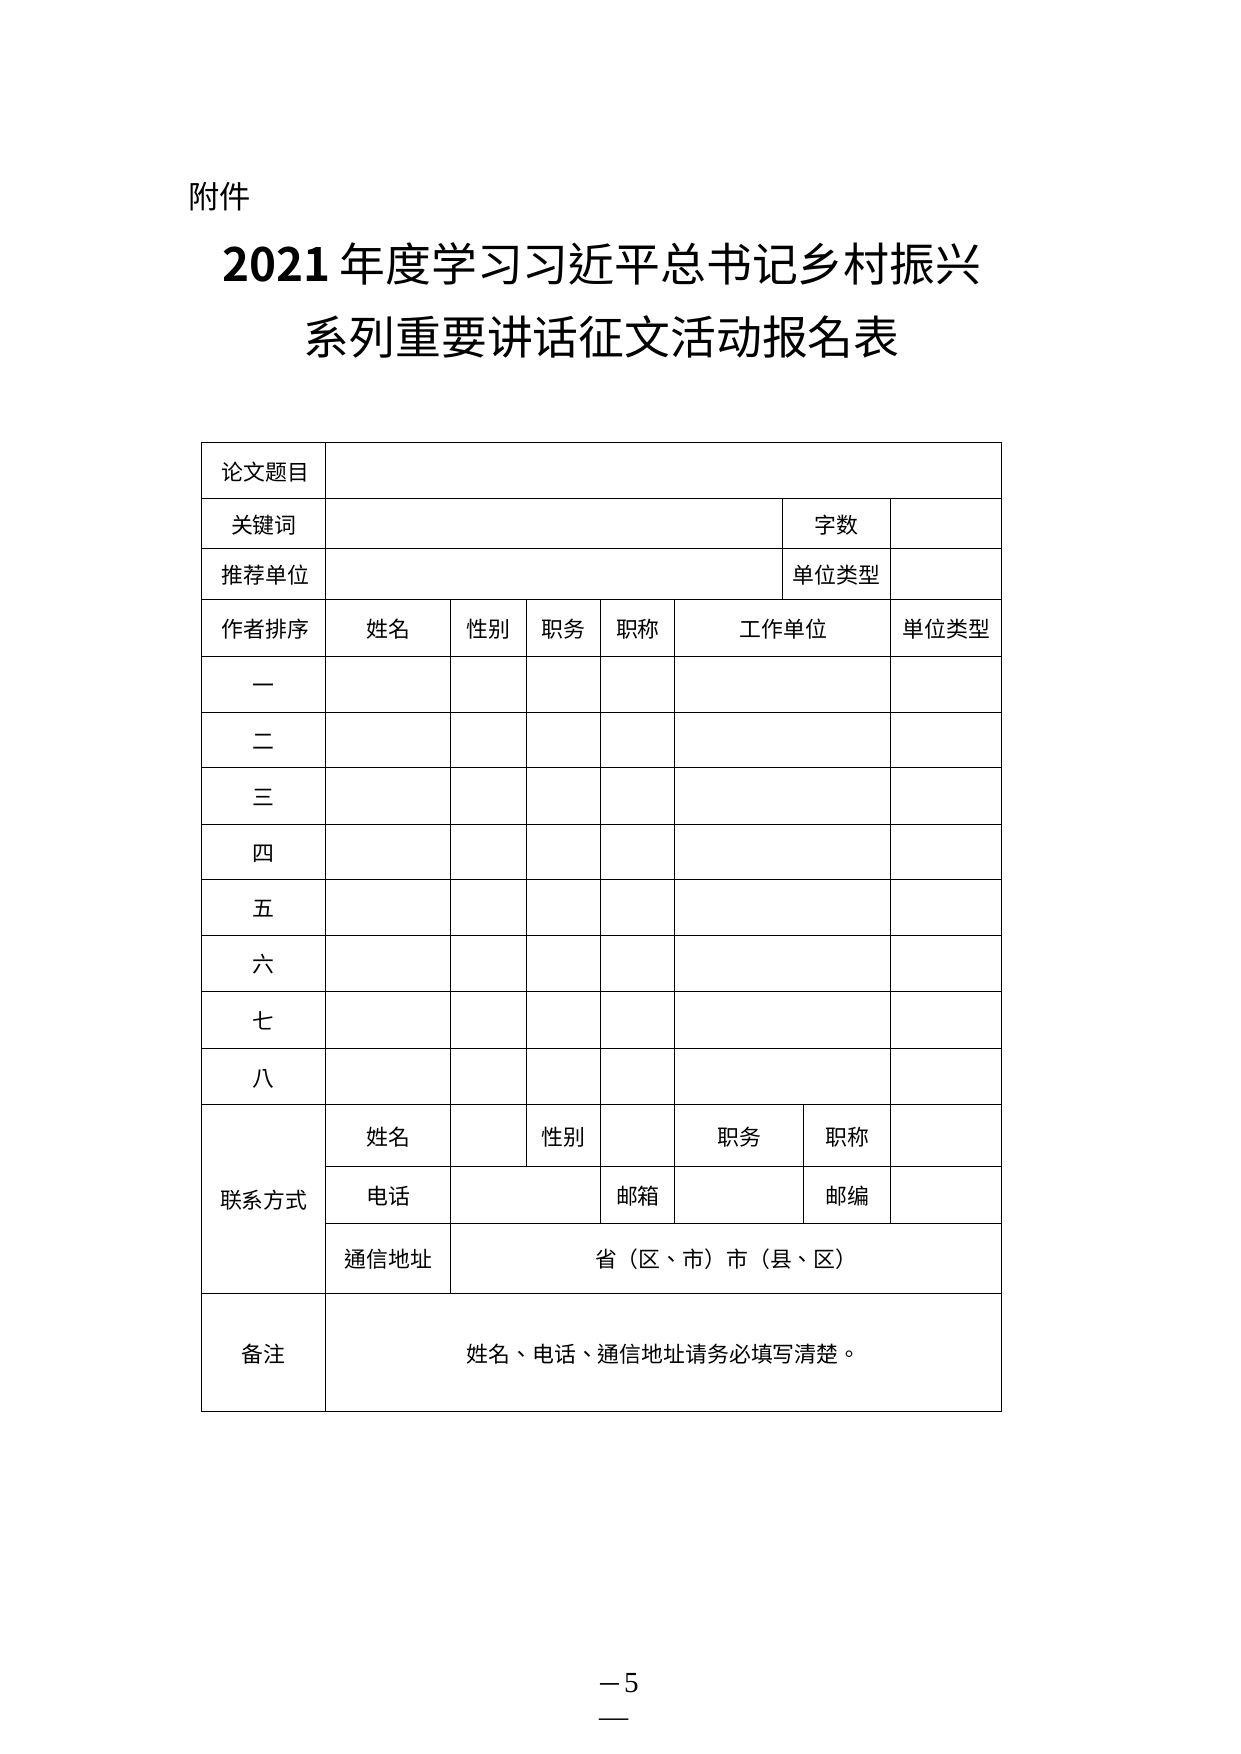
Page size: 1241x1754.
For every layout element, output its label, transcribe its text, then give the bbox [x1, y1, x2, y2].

table_cell [326, 768, 450, 823]
table_cell [451, 768, 526, 823]
table_cell [527, 936, 600, 991]
table_cell [601, 992, 674, 1048]
table_cell [451, 1049, 526, 1104]
table_cell [601, 1105, 674, 1166]
table_cell 七 [202, 992, 325, 1048]
table_cell [601, 657, 674, 712]
table_cell [326, 1049, 450, 1104]
table_cell [675, 713, 890, 767]
table_cell [891, 880, 1001, 934]
table_cell [891, 657, 1001, 712]
table_cell [675, 936, 890, 991]
table_cell [891, 768, 1001, 823]
table_cell [527, 713, 600, 767]
table_cell [891, 549, 1001, 599]
table_cell 作者排序 [202, 600, 325, 656]
table_cell 姓名、电话、通信地址请务必填写清楚。 [326, 1294, 1001, 1411]
table_cell 联系方式 [202, 1105, 325, 1293]
table_cell [891, 992, 1001, 1048]
table_cell [326, 880, 450, 934]
table_cell 职称 [601, 600, 674, 656]
table_cell [675, 657, 890, 712]
table_cell [451, 992, 526, 1048]
table_cell [601, 936, 674, 991]
table_cell 八 [202, 1049, 325, 1104]
table_cell [451, 936, 526, 991]
table_cell 姓名 [326, 600, 450, 656]
table_cell [601, 825, 674, 879]
table_cell [675, 1167, 803, 1222]
table_cell [675, 768, 890, 823]
table_cell [326, 825, 450, 879]
table_cell 姓名 [326, 1105, 450, 1166]
table_cell [601, 768, 674, 823]
table_cell 单位类型 [783, 549, 890, 599]
table_cell 邮箱 [601, 1167, 674, 1222]
table_cell [527, 657, 600, 712]
table_cell 备注 [202, 1294, 325, 1411]
table_cell [891, 1049, 1001, 1104]
table_cell 二 [202, 713, 325, 767]
table_cell [891, 825, 1001, 879]
table_cell 职务 [527, 600, 600, 656]
table_cell [451, 825, 526, 879]
table_cell [675, 1049, 890, 1104]
table_cell 电话 [326, 1167, 450, 1222]
table_cell 一 [202, 657, 325, 712]
table_cell [451, 1167, 600, 1222]
table_cell 六 [202, 936, 325, 991]
table_cell [326, 936, 450, 991]
table_cell 単位类型 [891, 600, 1001, 656]
table_cell 字数 [783, 499, 890, 548]
table_cell 五 [202, 880, 325, 934]
table_cell 职称 [804, 1105, 890, 1166]
table_cell [891, 1167, 1001, 1222]
table_cell [326, 992, 450, 1048]
table_cell [527, 992, 600, 1048]
table_cell [675, 992, 890, 1048]
table_cell 关键词 [202, 499, 325, 548]
table_header [326, 443, 1001, 498]
table_cell 四 [202, 825, 325, 879]
table_cell [891, 1105, 1001, 1166]
table_cell [326, 713, 450, 767]
table_cell 性别 [451, 600, 526, 656]
table_cell [326, 657, 450, 712]
table_cell 职务 [675, 1105, 803, 1166]
table_cell [326, 499, 782, 548]
table_header 论文题目 [202, 443, 325, 498]
table_cell 推荐单位 [202, 549, 325, 599]
table_cell [527, 825, 600, 879]
table_cell [601, 1049, 674, 1104]
text 2021年度学习习近平总书记乡村振兴 系列重要讲话征文活动报名表 [188, 223, 1015, 369]
table_cell 工作单位 [675, 600, 890, 656]
table_cell [527, 880, 600, 934]
table_cell 三 [202, 768, 325, 823]
table_cell [451, 880, 526, 934]
table_cell 通信地址 [326, 1224, 450, 1293]
text 附件 [188, 150, 1015, 223]
table_cell [451, 1105, 526, 1166]
table_cell [451, 657, 526, 712]
table_cell [675, 825, 890, 879]
table_cell [326, 549, 782, 599]
table_cell 省（区、市）市（县、区） [451, 1224, 1001, 1293]
table_cell [451, 713, 526, 767]
table_cell 性别 [527, 1105, 600, 1166]
table_cell [891, 499, 1001, 548]
table_cell 邮编 [804, 1167, 890, 1222]
table_cell [601, 713, 674, 767]
table_cell [601, 880, 674, 934]
table_cell [891, 713, 1001, 767]
table_cell [527, 1049, 600, 1104]
table_cell [675, 880, 890, 934]
table_cell [891, 936, 1001, 991]
table_cell [527, 768, 600, 823]
